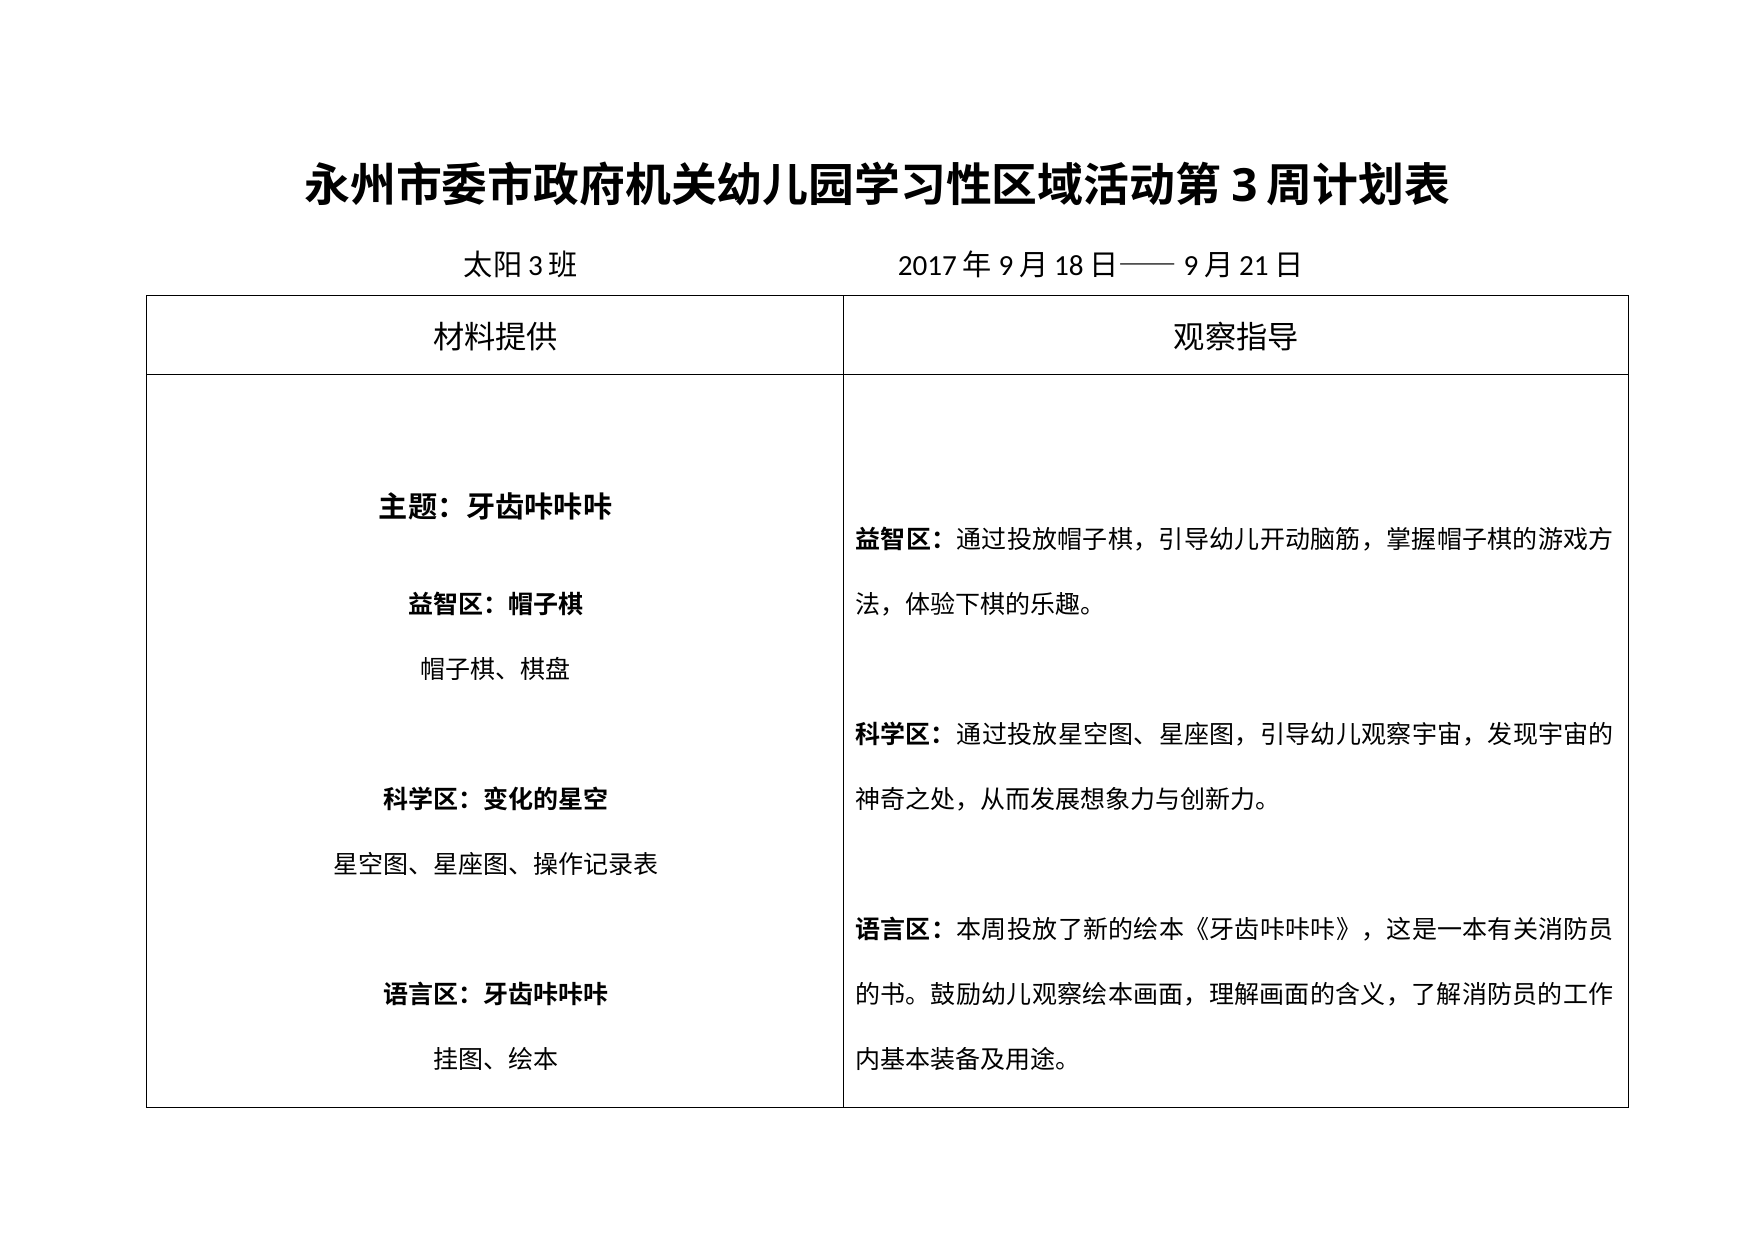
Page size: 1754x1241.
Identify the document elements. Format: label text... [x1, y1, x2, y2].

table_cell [844, 375, 1628, 1107]
text 永州市委市政府机关幼儿园学习性区域活动第 3周计划表 [150, 133, 1604, 230]
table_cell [147, 375, 843, 1107]
table_header 观察指导 [844, 296, 1628, 374]
table_header 材料提供 [147, 296, 843, 374]
text 太阳3班 2017年 9月18日—— 9月21日 [150, 230, 1604, 295]
